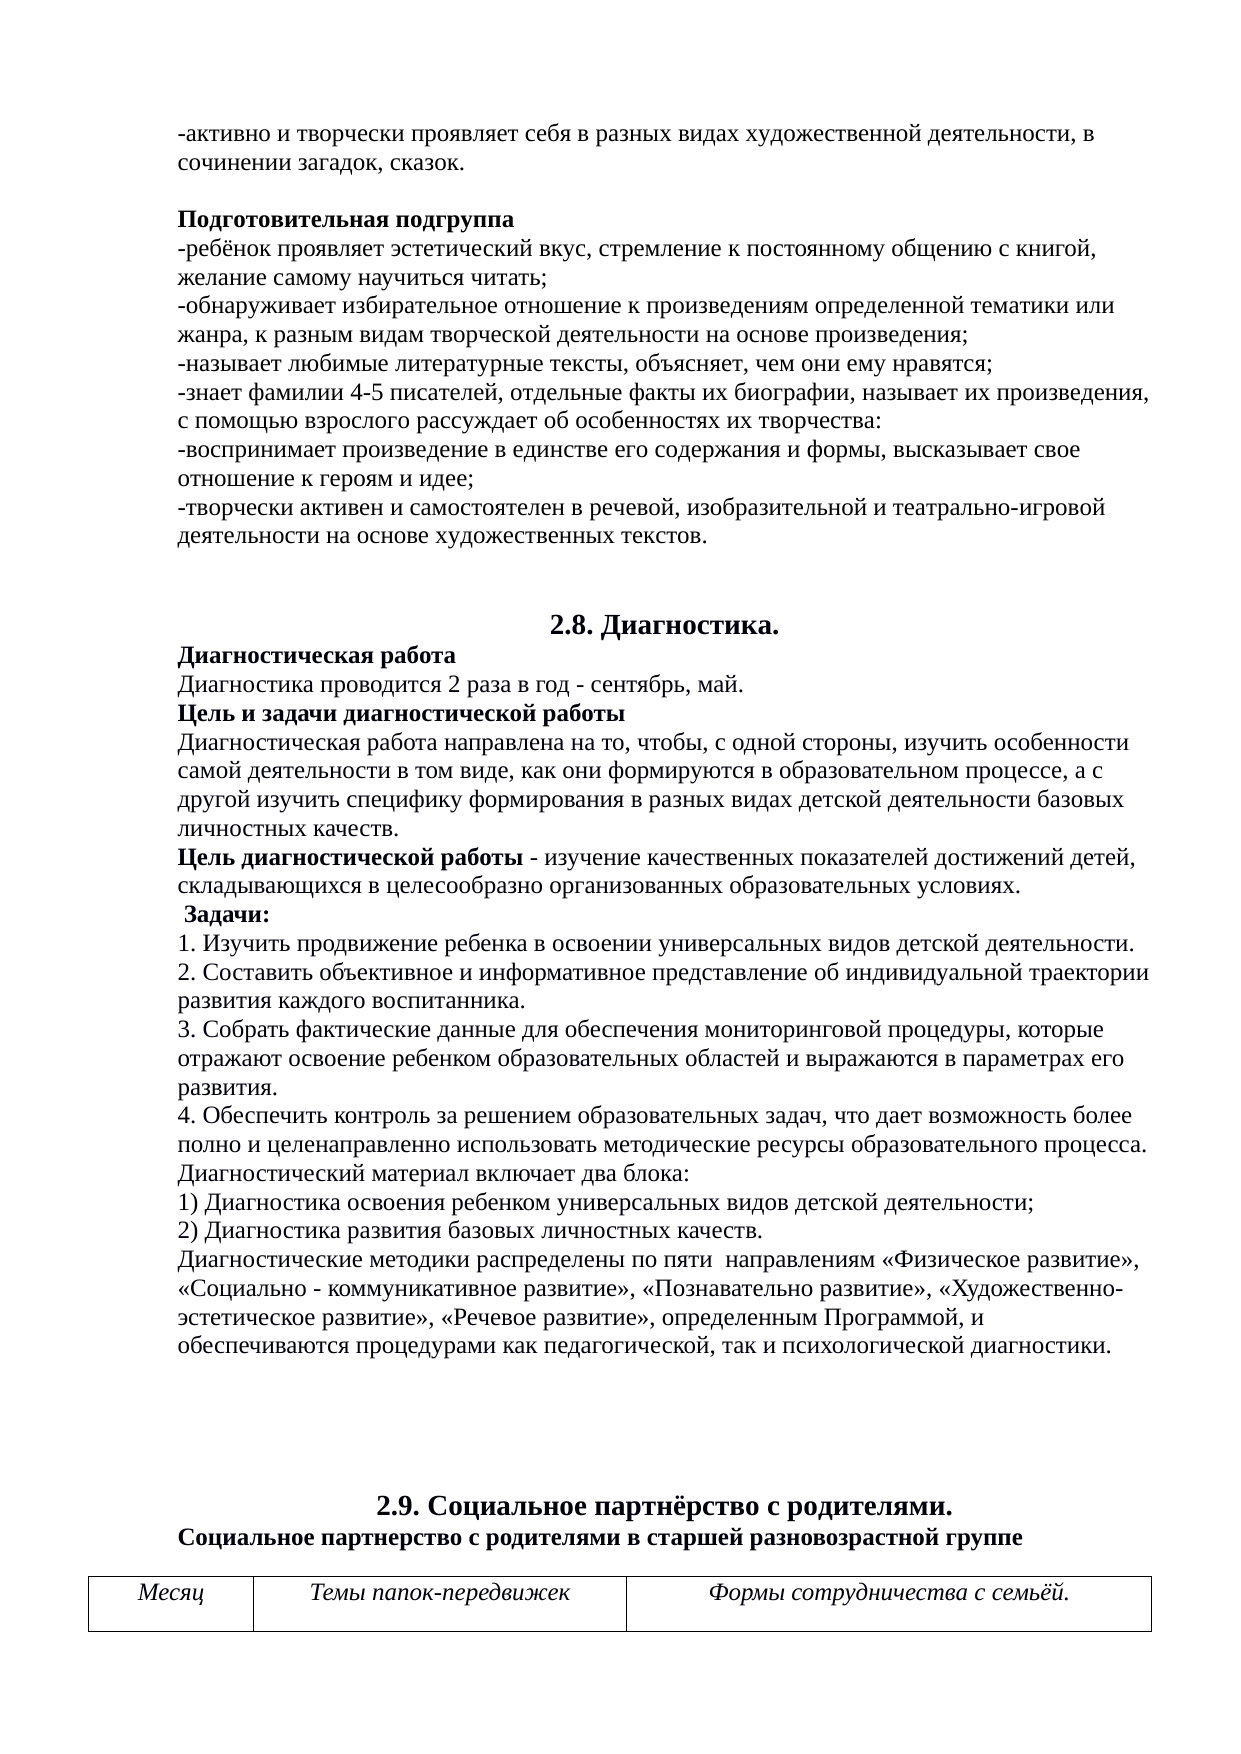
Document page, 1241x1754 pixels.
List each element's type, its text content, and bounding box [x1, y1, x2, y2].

text -воспринимает произведение в единстве его содержания и формы, высказывает свое отношение к героям и идее; [177, 434, 1152, 492]
text 2.9. Социальное партнёрство с родителями. [177, 1488, 1152, 1522]
text -обнаруживает избирательное отношение к произведениям определенной тематики или жанра, к разным видам творческой деятельности на основе произведения; [177, 291, 1152, 348]
text -творчески активен и самостоятелен в речевой, изобразительной и театрально-игровой деятельности на основе художественных текстов. [177, 492, 1152, 549]
text 2. Составить объективное и информативное представление об индивидуальной траектории развития каждого воспитанника. [177, 957, 1152, 1014]
text Подготовительная подгруппа [177, 204, 1152, 233]
text Социальное партнерство с родителями в старшей разновозрастной группе [177, 1522, 1152, 1551]
text 4. Обеспечить контроль за решением образовательных задач, что дает возможность более полно и целенаправленно использовать методические ресурсы образовательного процесса. [177, 1100, 1152, 1158]
text Цель диагностической работы - изучение качественных показателей достижений детей, складывающихся в целесообразно организованных образовательных условиях. [177, 842, 1152, 899]
text Диагностические методики распределены по пяти направлениям «Физическое развитие», «Социально - коммуникативное развитие», «Познавательно развитие», «Художественно-эстетическое развитие», «Речевое развитие», определенным Программой, и обеспечиваются процедурами как педагогической, так и психологической диагностики. [177, 1244, 1152, 1359]
text -ребёнок проявляет эстетический вкус, стремление к постоянному общению с книгой, желание самому научиться читать; [177, 233, 1152, 291]
text Диагностический материал включает два блока: [177, 1158, 1152, 1187]
text Задачи: [177, 899, 1152, 928]
text Диагностика проводится 2 раза в год - сентябрь, май. [177, 669, 1152, 698]
text -называет любимые литературные тексты, объясняет, чем они ему нравятся; [177, 348, 1152, 377]
text 1) Диагностика освоения ребенком универсальных видов детской деятельности; [177, 1187, 1152, 1215]
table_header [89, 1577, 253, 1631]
text Диагностическая работа направлена на то, чтобы, с одной стороны, изучить особенности самой деятельности в том виде, как они формируются в образовательном процессе, а с другой изучить специфику формирования в разных видах детской деятельности базовых личностных качеств. [177, 727, 1152, 842]
text 2.8. Диагностика. [177, 607, 1152, 640]
text Цель и задачи диагностической работы [177, 698, 1152, 727]
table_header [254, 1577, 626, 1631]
text 2) Диагностика развития базовых личностных качеств. [177, 1215, 1152, 1244]
text -активно и творчески проявляет себя в разных видах художественной деятельности, в сочинении загадок, сказок. [177, 118, 1152, 176]
text 3. Собрать фактические данные для обеспечения мониторинговой процедуры, которые отражают освоение ребенком образовательных областей и выражаются в параметрах его развития. [177, 1014, 1152, 1100]
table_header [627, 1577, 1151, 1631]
text Диагностическая работа [177, 640, 1152, 669]
text 1. Изучить продвижение ребенка в освоении универсальных видов детской деятельности. [177, 928, 1152, 957]
text -знает фамилии 4-5 писателей, отдельные факты их биографии, называет их произведения, с помощью взрослого рассуждает об особенностях их творчества: [177, 377, 1152, 434]
